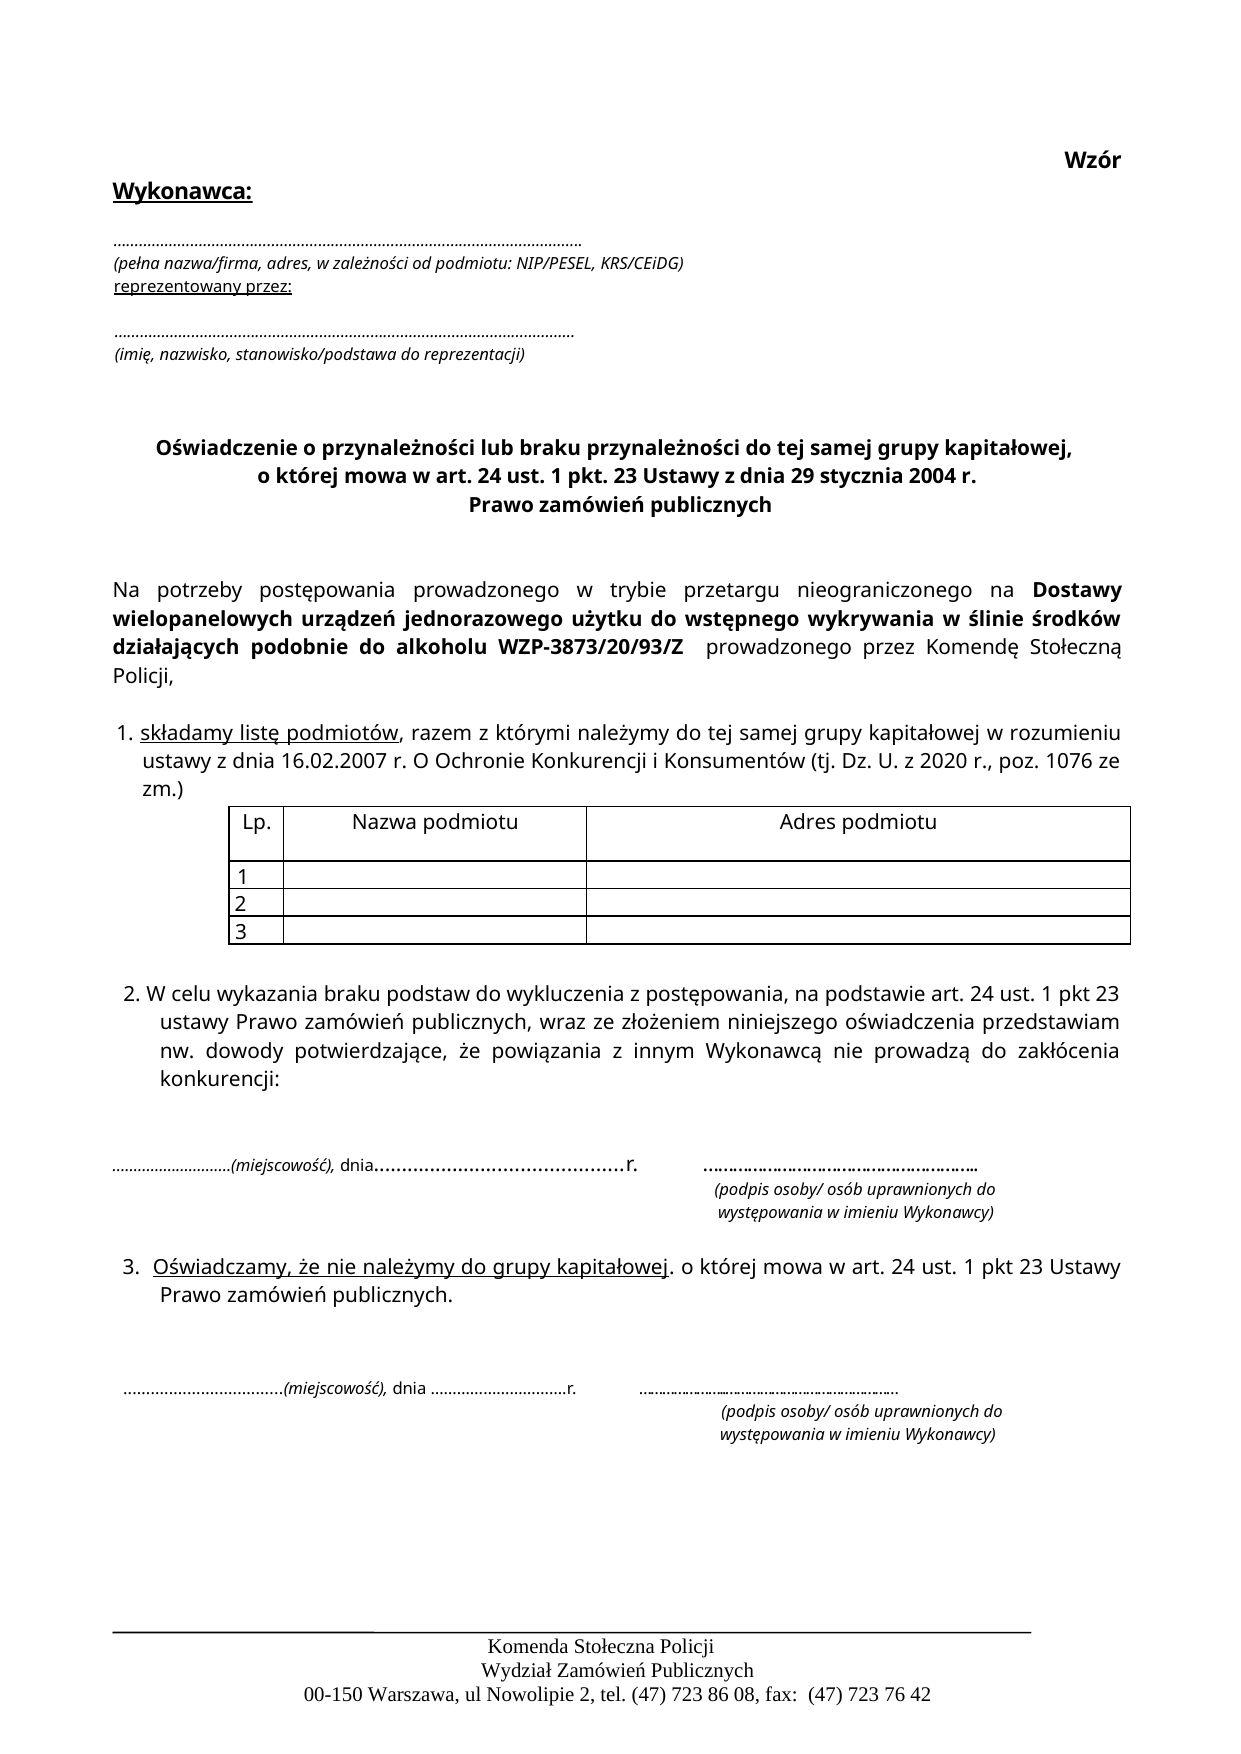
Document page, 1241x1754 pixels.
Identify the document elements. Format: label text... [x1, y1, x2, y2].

text (imię, nazwisko, stanowisko/podstawa do reprezentacji) [114, 342, 1122, 365]
text Na potrzeby postępowania prowadzonego w trybie przetargu nieograniczonego na Dostawy wielopanelowych urządzeń jednorazowego użytku do wstępnego wykrywania w ślinie środków działających podobnie do alkoholu WZP-3873/20/93/Z prowadzonego przez Komendę Stołeczną Policji, [112, 575, 1122, 689]
text (podpis osoby/ osób uprawnionych do występowania w imieniu Wykonawcy) [714, 1178, 1096, 1223]
table_cell [1126, 862, 1130, 888]
table_cell [1126, 917, 1130, 943]
table_header Nazwa podmiotu [284, 807, 586, 860]
table_cell [587, 862, 591, 888]
table_cell [1126, 889, 1130, 915]
text 1. składamy listę podmiotów, razem z którymi należymy do tej samej grupy kapitałowej w rozumieniu ustawy z dnia 16.02.2007 r. O Ochronie Konkurencji i Konsumentów (tj. Dz. U. z 2020 r., poz. 1076 ze zm.) [116, 718, 1122, 803]
text 3. Oświadczamy, że nie należymy do grupy kapitałowej. o której mowa w art. 24 ust. 1 pkt 23 Ustawy Prawo zamówień publicznych. [122, 1252, 1122, 1309]
table_cell [284, 889, 288, 915]
text Wykonawca: [112, 175, 1122, 206]
table_cell [582, 917, 586, 943]
text (podpis osoby/ osób uprawnionych do występowania w imieniu Wykonawcy) [659, 1399, 1058, 1445]
table_cell [582, 889, 586, 915]
table_header Lp. [230, 807, 283, 860]
text (miejscowość), dnia ………………………….r. …………………..……………………………………… [123, 1377, 1122, 1399]
text (pełna nazwa/firma, adres, w zależności od podmiotu: NIP/PESEL, KRS/CEiDG) reprezentowany przez: [113, 252, 748, 297]
text Prawo zamówień publicznych [118, 490, 1122, 518]
text ……………………………………………………………………………………………….. [113, 229, 748, 252]
table_cell [284, 917, 288, 943]
table_cell [587, 889, 591, 915]
table_cell [284, 862, 288, 888]
text ……………………………………………………………………………………………… [114, 320, 1122, 342]
table_header Adres podmiotu [587, 807, 1130, 860]
table_cell [582, 862, 586, 888]
table_cell [587, 917, 591, 943]
text Wzór [112, 144, 1122, 175]
text Oświadczenie o przynależności lub braku przynależności do tej samej grupy kapitałowej, o której mowa w art. 24 ust. 1 pkt. 23 Ustawy z dnia 29 stycznia 2004 r. [112, 433, 1121, 490]
text ……………………….(miejscowość), dnia r. ……………………………………………….. [112, 1149, 1122, 1178]
text 2. W celu wykazania braku podstaw do wykluczenia z postępowania, na podstawie art. 24 ust. 1 pkt 23 ustawy Prawo zamówień publicznych, wraz ze złożeniem niniejszego oświadczenia przedstawiam nw. dowody potwierdzające, że powiązania z innym Wykonawcą nie prowadzą do zakłócenia konkurencji: [123, 979, 1121, 1093]
